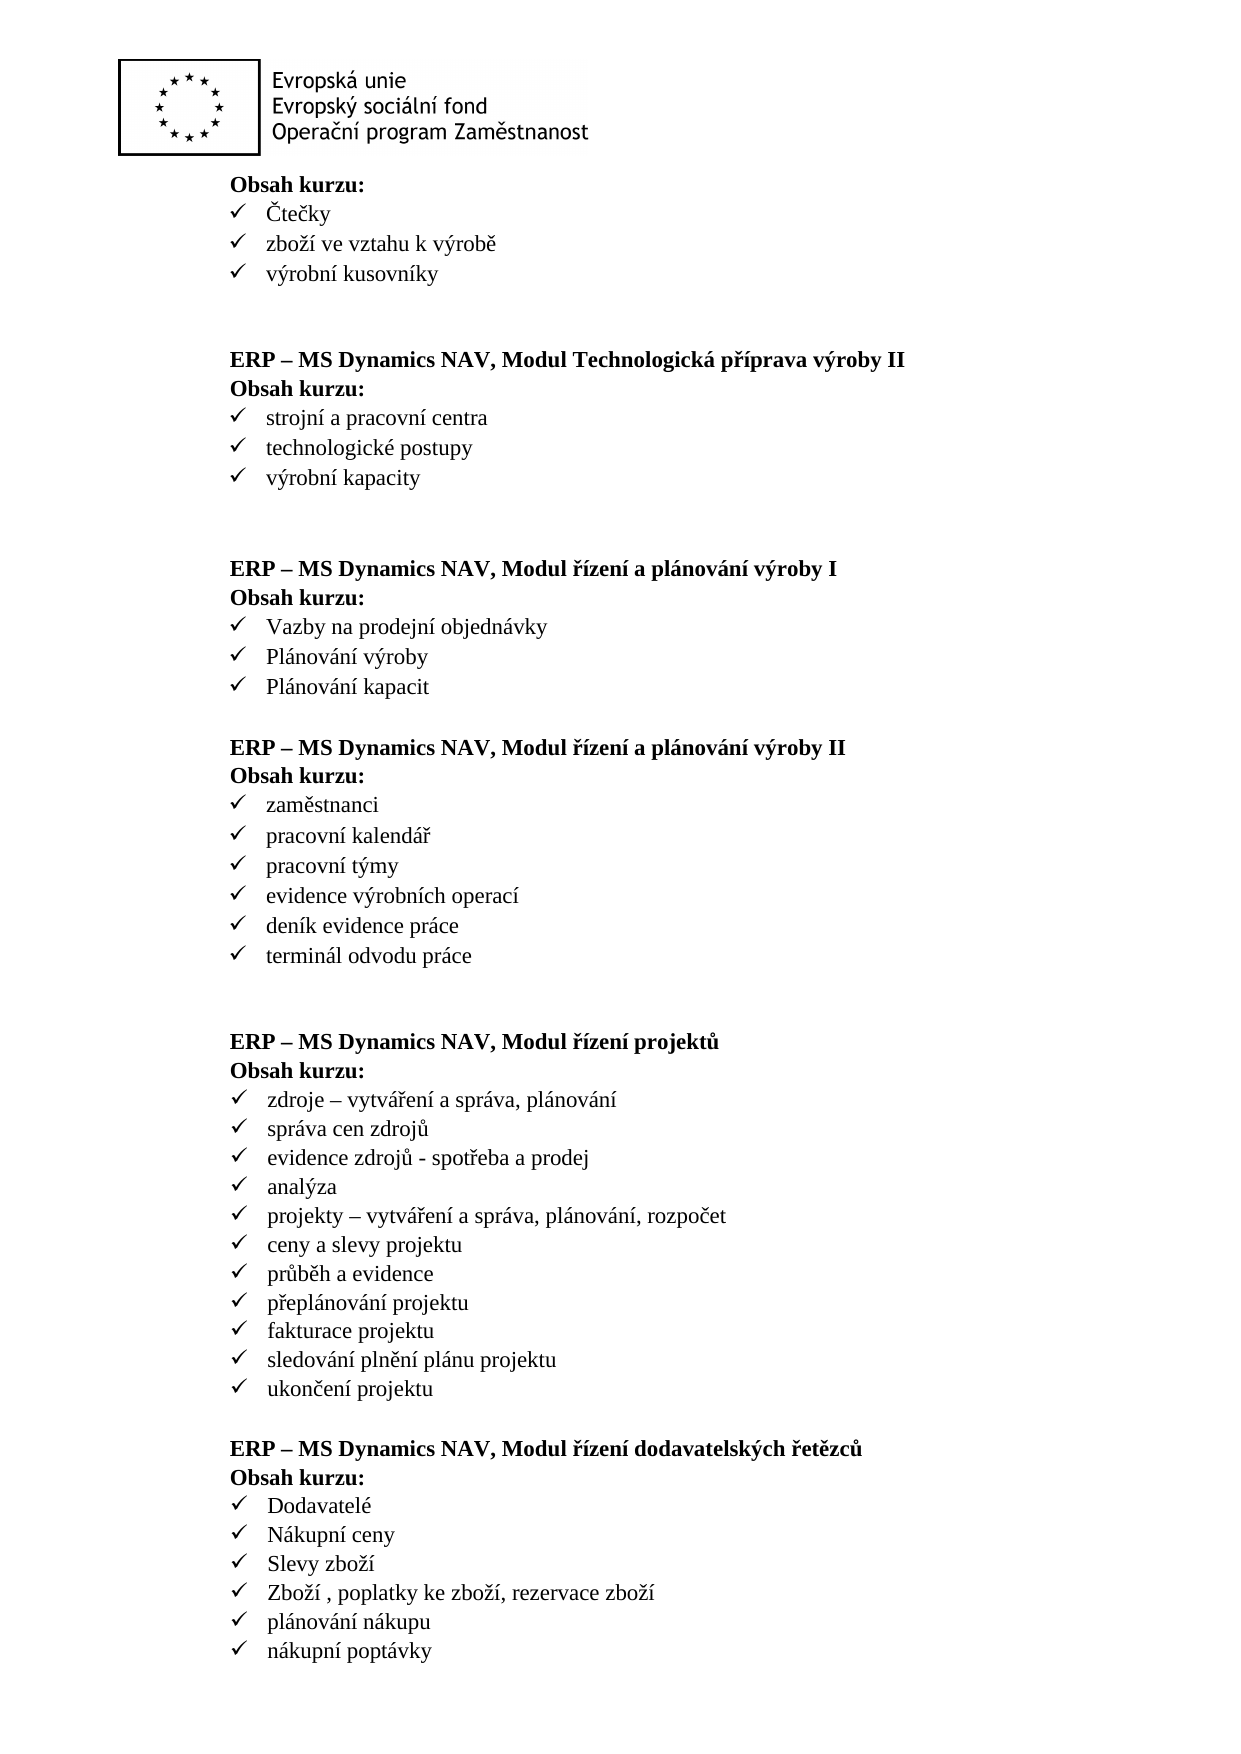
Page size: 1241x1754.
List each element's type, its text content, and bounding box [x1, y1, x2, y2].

list Plánování kapacit [228, 673, 1152, 699]
list pracovní kalendář [228, 822, 1152, 848]
list ERP – MS Dynamics NAV, Modul řízení projektů [229, 1028, 1152, 1054]
list deník evidence práce [228, 912, 1152, 939]
picture [118, 59, 589, 156]
list Obsah kurzu: [229, 762, 1152, 789]
list Zboží , poplatky ke zboží, rezervace zboží [229, 1579, 1152, 1606]
list Obsah kurzu: [229, 1057, 1152, 1083]
list fakturace projektu [229, 1317, 1152, 1344]
list Dodavatelé [229, 1492, 1152, 1519]
list Slevy zboží [229, 1550, 1152, 1577]
list zboží ve vztahu k výrobě [228, 230, 1152, 257]
list ceny a slevy projektu [229, 1231, 1152, 1257]
list terminál odvodu práce [228, 942, 1152, 969]
list projekty – vytváření a správa, plánování, rozpočet [229, 1202, 1152, 1228]
list zdroje – vytváření a správa, plánování [229, 1086, 1152, 1112]
list strojní a pracovní centra [228, 404, 1152, 430]
list ERP – MS Dynamics NAV, Modul řízení a plánování výroby II [229, 733, 1152, 760]
list Obsah kurzu: [229, 1463, 1152, 1490]
list výrobní kusovníky [228, 260, 1152, 287]
list Vazby na prodejní objednávky [228, 613, 1152, 639]
list technologické postupy [228, 434, 1152, 460]
list Obsah kurzu: [229, 584, 1152, 610]
list průběh a evidence [229, 1259, 1152, 1286]
list Nákupní ceny [229, 1521, 1152, 1548]
list ERP – MS Dynamics NAV, Modul Technologická příprava výroby II [229, 346, 1152, 372]
list nákupní poptávky [229, 1637, 1152, 1664]
list sledování plnění plánu projektu [229, 1346, 1152, 1373]
list Plánování výroby [228, 643, 1152, 669]
list analýza [229, 1173, 1152, 1199]
list evidence zdrojů - spotřeba a prodej [229, 1144, 1152, 1170]
list Obsah kurzu: [229, 375, 1152, 401]
list Čtečky [228, 200, 1152, 226]
list ukončení projektu [229, 1375, 1152, 1402]
list zaměstnanci [228, 791, 1152, 818]
list Obsah kurzu: [229, 171, 1152, 197]
list správa cen zdrojů [229, 1115, 1152, 1141]
list ERP – MS Dynamics NAV, Modul řízení a plánování výroby I [229, 555, 1152, 581]
list pracovní týmy [228, 852, 1152, 878]
list výrobní kapacity [228, 464, 1152, 491]
list ERP – MS Dynamics NAV, Modul řízení dodavatelských řetězců [229, 1434, 1152, 1461]
list evidence výrobních operací [228, 882, 1152, 908]
list přeplánování projektu [229, 1288, 1152, 1315]
list plánování nákupu [229, 1608, 1152, 1635]
